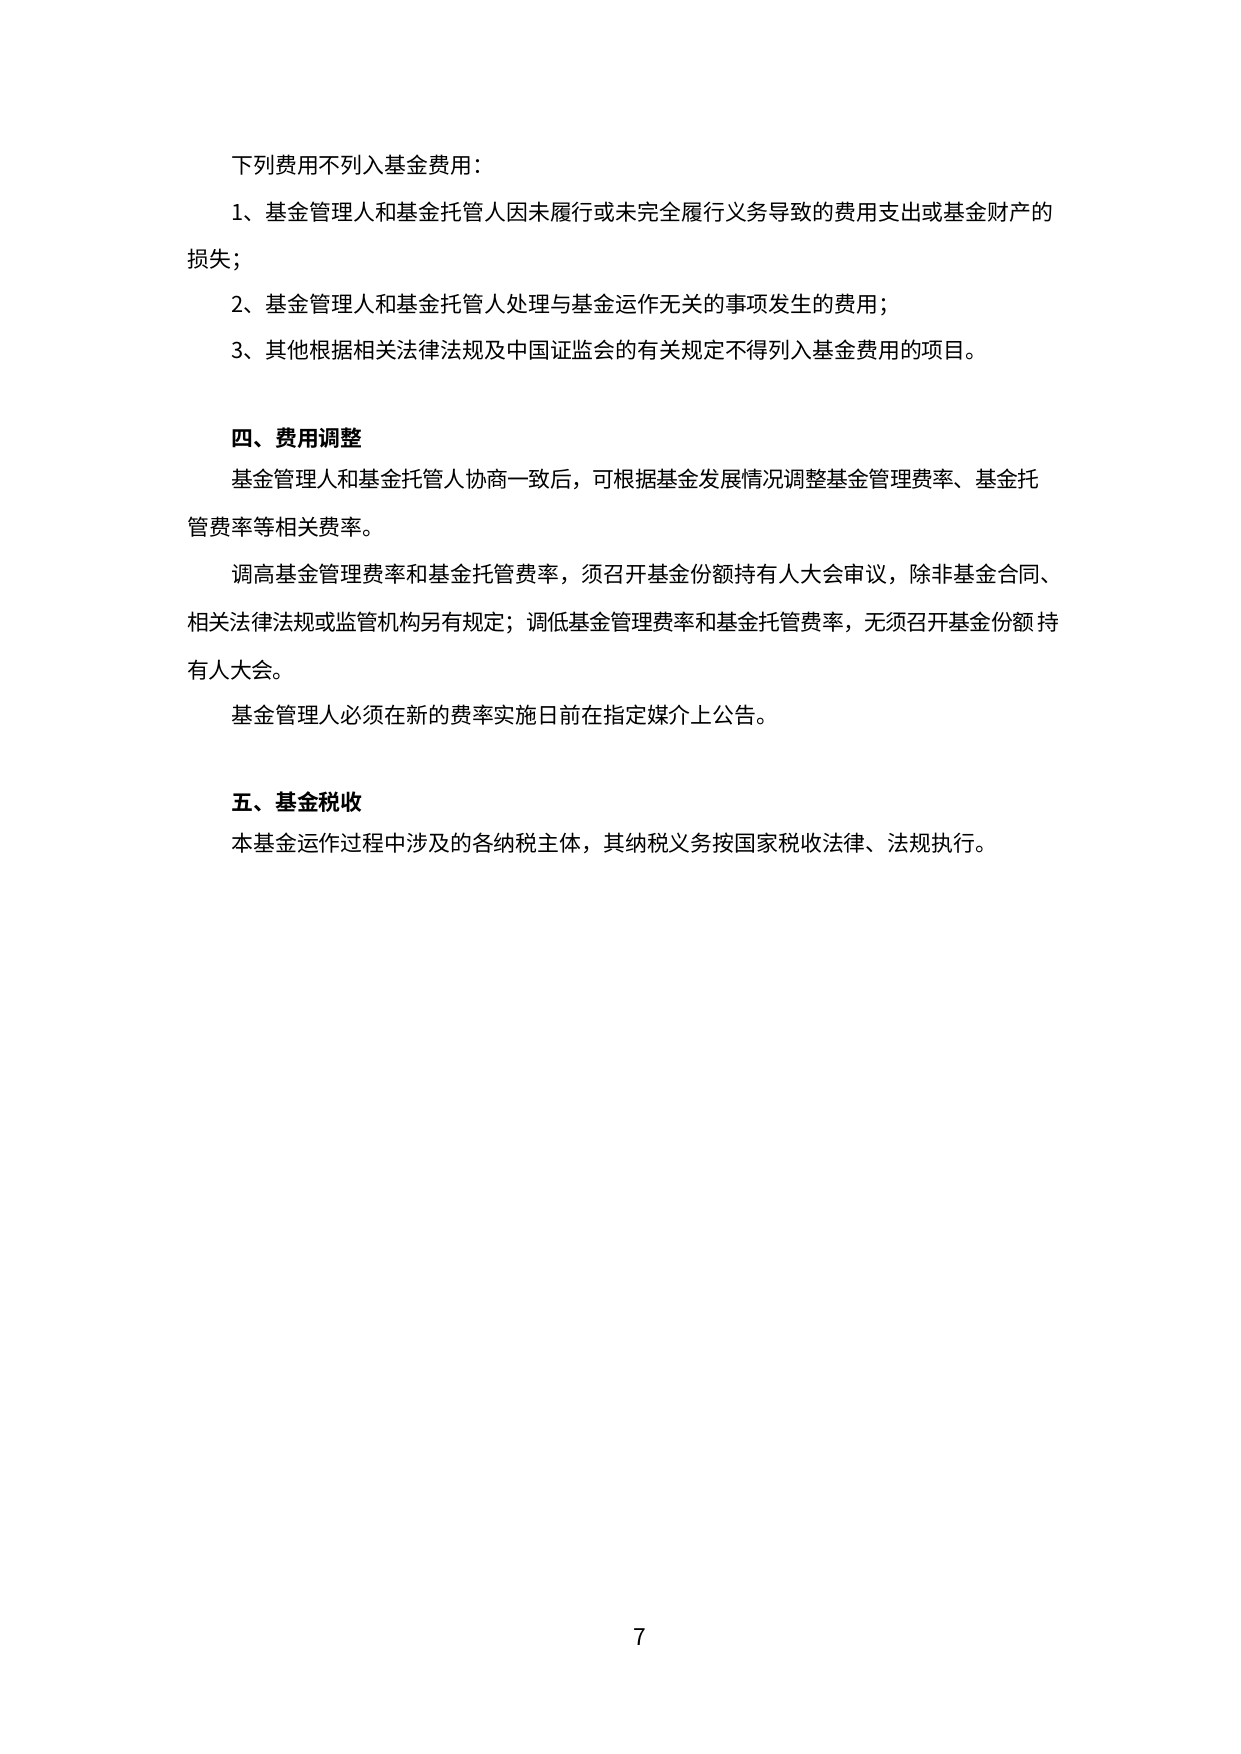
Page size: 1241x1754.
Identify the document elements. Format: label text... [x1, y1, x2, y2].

text 本基金运作过程中涉及的各纳税主体，其纳税义务按国家税收法律、法规执行。 [231, 826, 1096, 858]
subtitle 五、基金税收 [231, 785, 1096, 817]
text 基金管理人必须在新的费率实施日前在指定媒介上公告。 [231, 701, 1096, 729]
text 3、其他根据相关法律法规及中国证监会的有关规定不得列入基金费用的项目。 [231, 333, 1096, 364]
text 1、基金管理人和基金托管人因未履行或未完全履行义务导致的费用支出或基金财产的损失； [187, 194, 1053, 274]
subtitle 四、费用调整 [231, 421, 1096, 452]
text 下列费用不列入基金费用： [231, 148, 1096, 180]
text 调高基金管理费率和基金托管费率，须召开基金份额持有人大会审议，除非基金合同、相关法律法规或监管机构另有规定；调低基金管理费率和基金托管费率，无须召开基金份额 持有人大会。 [187, 557, 1075, 685]
text 基金管理人和基金托管人协商一致后，可根据基金发展情况调整基金管理费率、基金托管费率等相关费率。 [187, 462, 1053, 541]
text 2、基金管理人和基金托管人处理与基金运作无关的事项发生的费用； [231, 290, 1096, 318]
